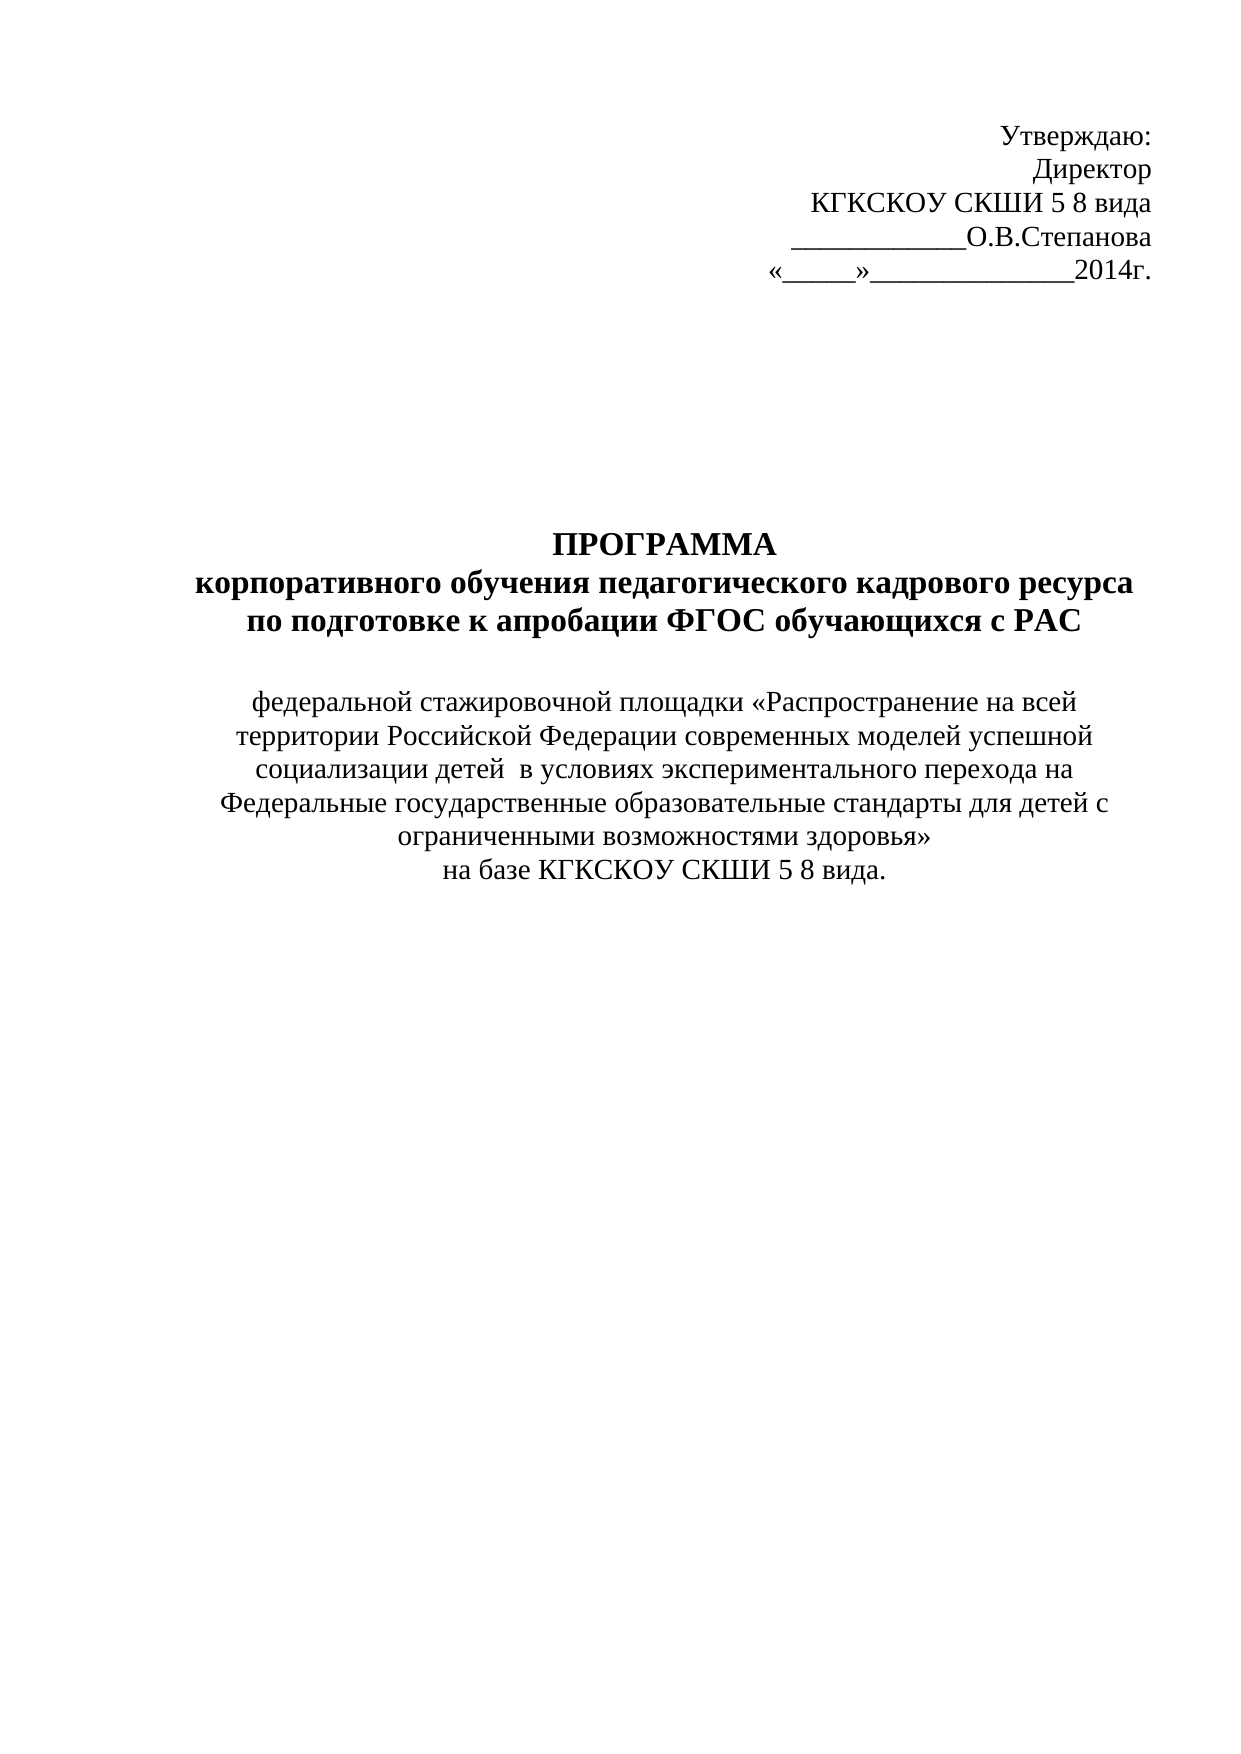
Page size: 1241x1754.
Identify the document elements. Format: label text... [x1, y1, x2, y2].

text Директор [177, 152, 1152, 185]
text ____________О.В.Степанова [177, 219, 1152, 252]
text Утверждаю: [177, 118, 1152, 152]
text по подготовке к апробации ФГОС обучающихся с РАС [177, 601, 1152, 639]
text «_____»______________2014г. [177, 252, 1152, 286]
text федеральной стажировочной площадки «Распространение на всей территории Российской Федерации современных моделей успешной социализации детей в условиях экспериментального перехода на Федеральные государственные образовательные стандарты для детей с ограниченными возможностями здоровья» [177, 684, 1152, 852]
text КГКСКОУ СКШИ 5 8 вида [177, 185, 1152, 219]
text ПРОГРАММА [177, 524, 1152, 562]
text на базе КГКСКОУ СКШИ 5 8 вида. [177, 852, 1152, 886]
text корпоративного обучения педагогического кадрового ресурса [177, 562, 1152, 601]
